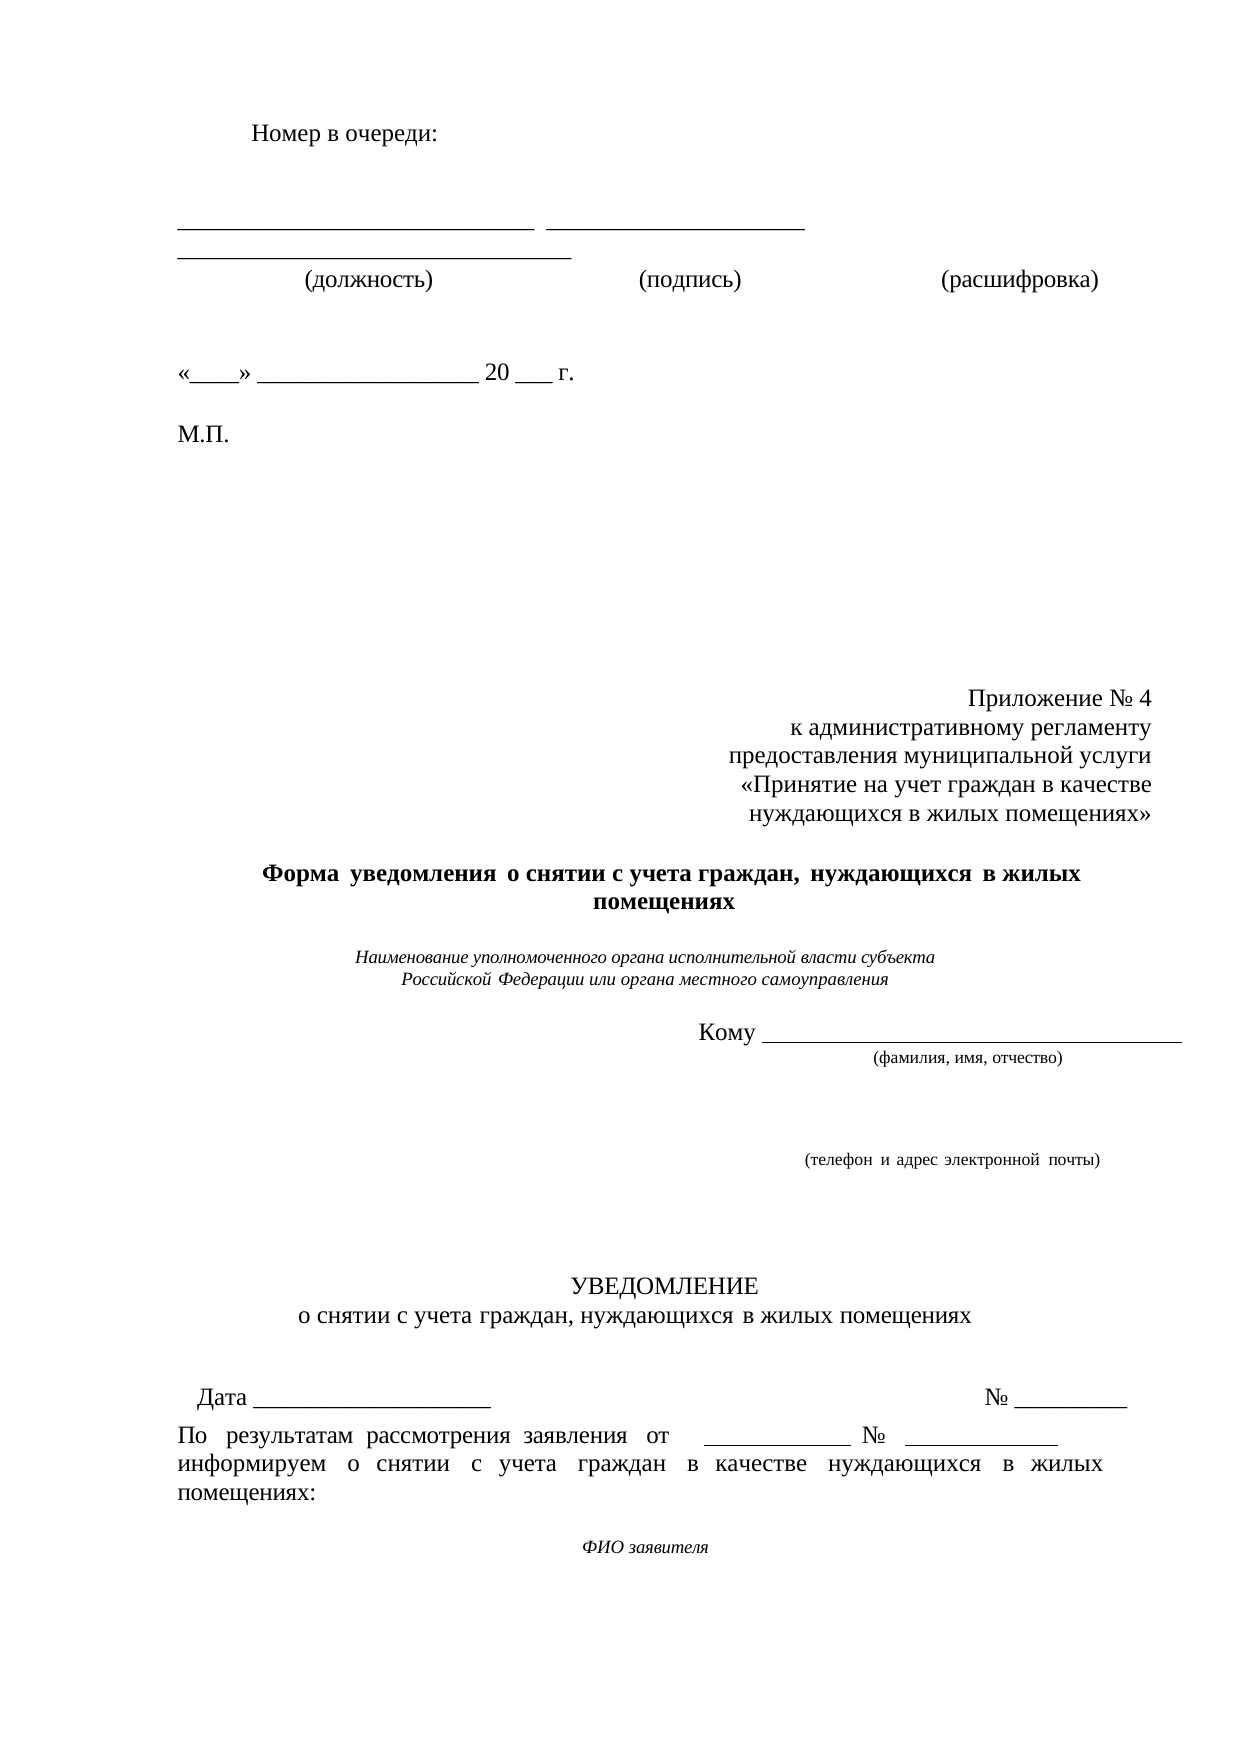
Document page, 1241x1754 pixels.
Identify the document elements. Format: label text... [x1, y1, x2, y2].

text Наименование уполномоченного органа исполнительной власти субъекта Российской Федерации или органа местного самоуправления [313, 946, 977, 989]
text (фамилия, имя, отчество) [873, 1047, 1152, 1067]
text ФИО заявителя [195, 1536, 1095, 1558]
text _____________________________ _____________________ ________________________________ [177, 204, 1152, 262]
text Номер в очереди: [177, 118, 543, 147]
text Приложение № 4 [177, 683, 1152, 712]
text Кому [698, 1017, 1152, 1046]
text УВЕДОМЛЕНИЕ [177, 1271, 1152, 1300]
text к административному регламенту [177, 712, 1152, 740]
text нуждающихся в жилых помещениях» [177, 798, 1152, 827]
text «____» __________________ 20 ___ г. [177, 357, 1152, 386]
text предоставления муниципальной услуги [177, 740, 1152, 769]
text Дата ___________________ № _________ [197, 1382, 1152, 1411]
text (должность) (подпись) (расшифровка) [177, 264, 1152, 293]
text М.П. [177, 419, 1152, 448]
text По результатам рассмотрения заявления от № информируем о снятии с учета граждан в качестве нуждающихся в жилых помещениях: [177, 1420, 1104, 1506]
text «Принятие на учет граждан в качестве [177, 769, 1152, 798]
text Форма уведомления о снятии с учета граждан, нуждающихся в жилых помещениях [177, 858, 1151, 915]
text (телефон и адрес электронной почты) [804, 1149, 1152, 1169]
text о снятии с учета граждан, нуждающихся в жилых помещениях [177, 1300, 1092, 1329]
